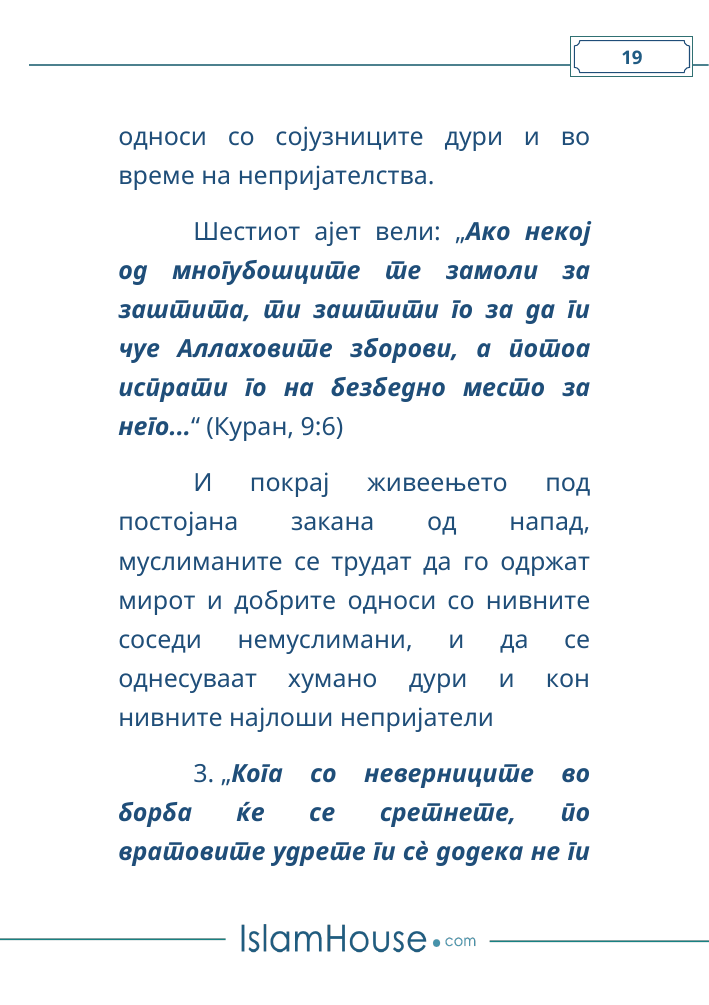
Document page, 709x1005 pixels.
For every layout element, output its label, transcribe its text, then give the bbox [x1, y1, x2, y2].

picture [0, 918, 226, 956]
picture [233, 919, 709, 959]
text 3. „Кога со неверниците во борба ќе се сретнете, по вратовите удрете ги сè додека не ги ослабнете, и тогаш врзете ги...“ (Мухамед, 47:4) [118, 756, 591, 868]
text И покрај живеењето под постојана закана од напад, муслиманите се трудат да го одржат мирот и добрите односи со нивните соседи немуслимани, и да се однесуваат хумано дури и кон нивните најлоши непријатели [118, 465, 591, 734]
text Шестиот ајет вели: „Ако некој од многубошците те замоли за заштита, ти заштити го за да ги чуе Аллаховите зборови, а потоа испрати го на безбедно место за него...“ (Куран, 9:6) [118, 213, 591, 443]
